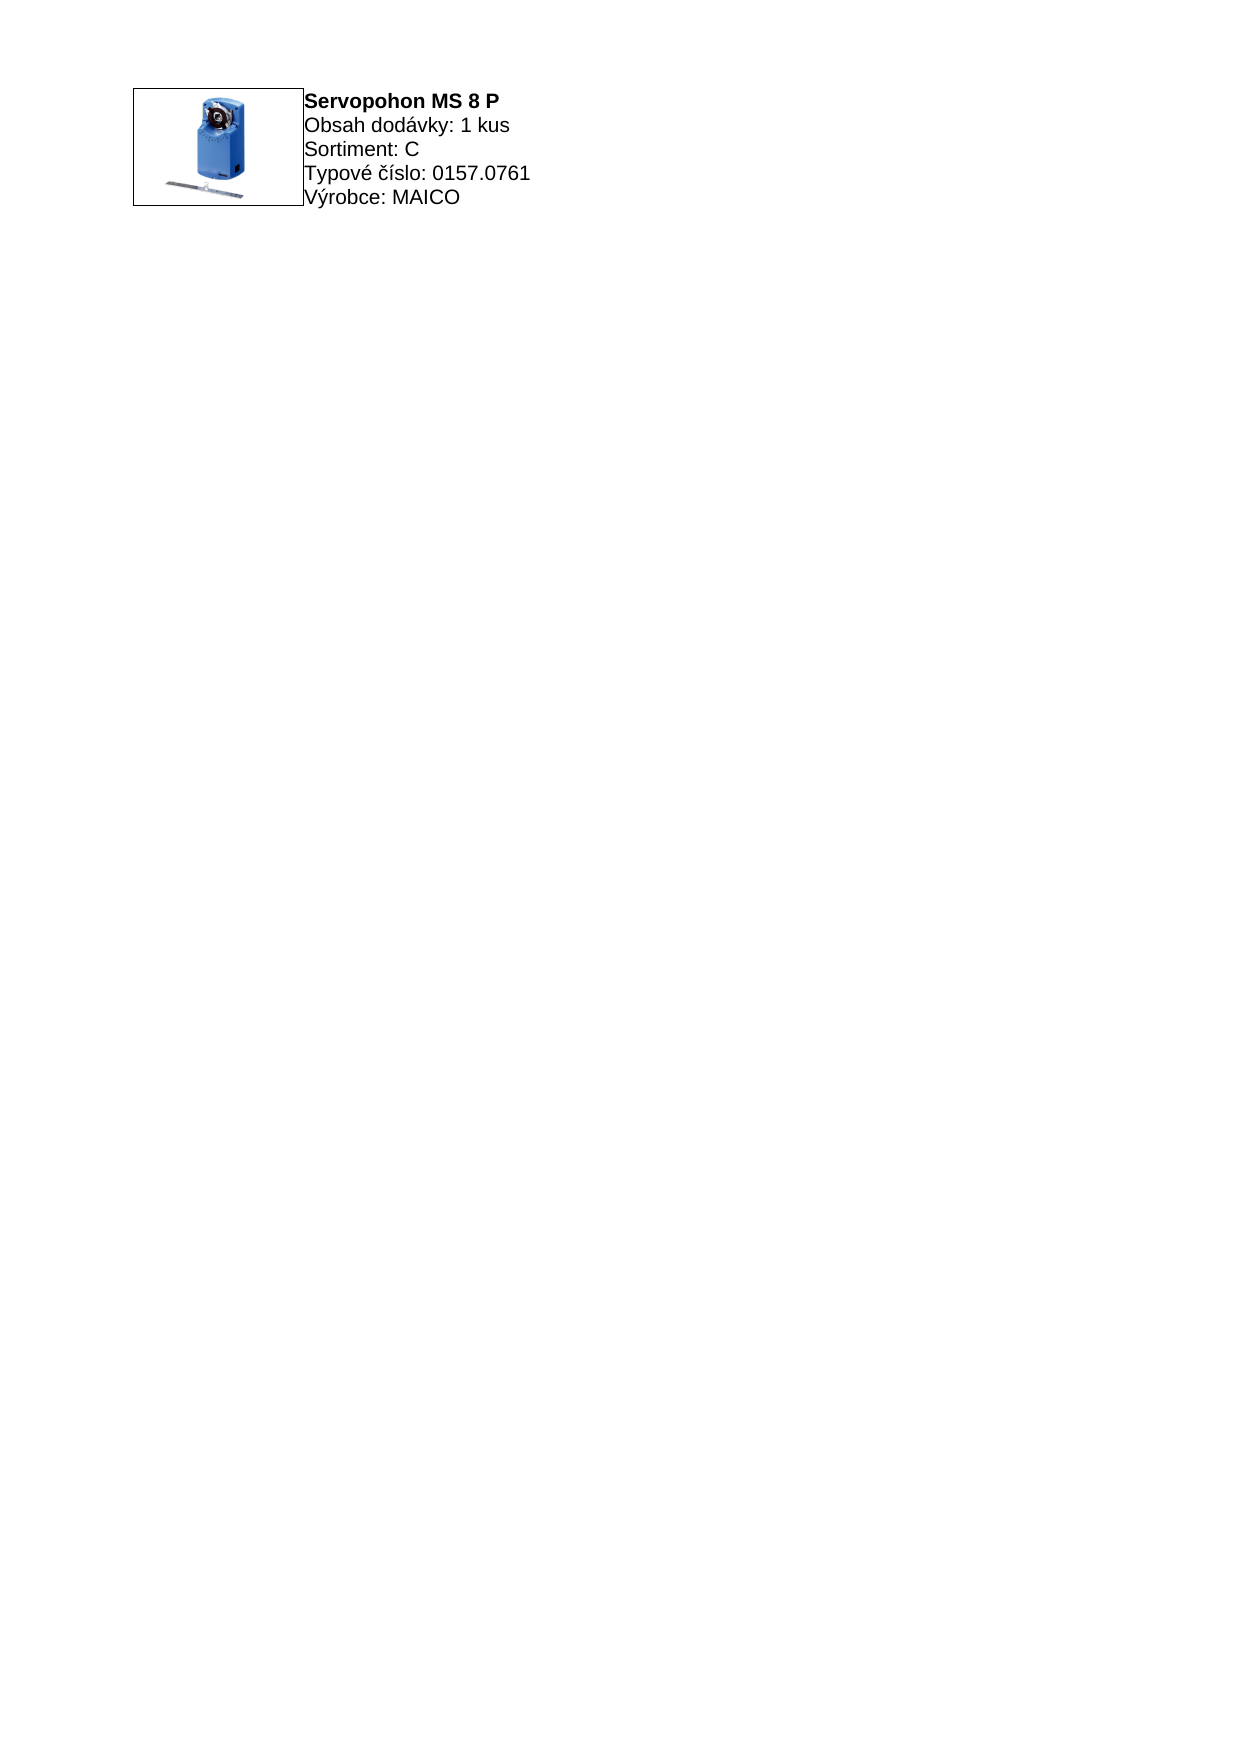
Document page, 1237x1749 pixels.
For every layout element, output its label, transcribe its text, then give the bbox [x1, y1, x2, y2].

picture [134, 89, 303, 205]
text Servopohon MS 8 PObsah dodávky: 1 kusSortiment: C Typové číslo: 0157.0761Výrobce: MAICO [133, 89, 1148, 208]
